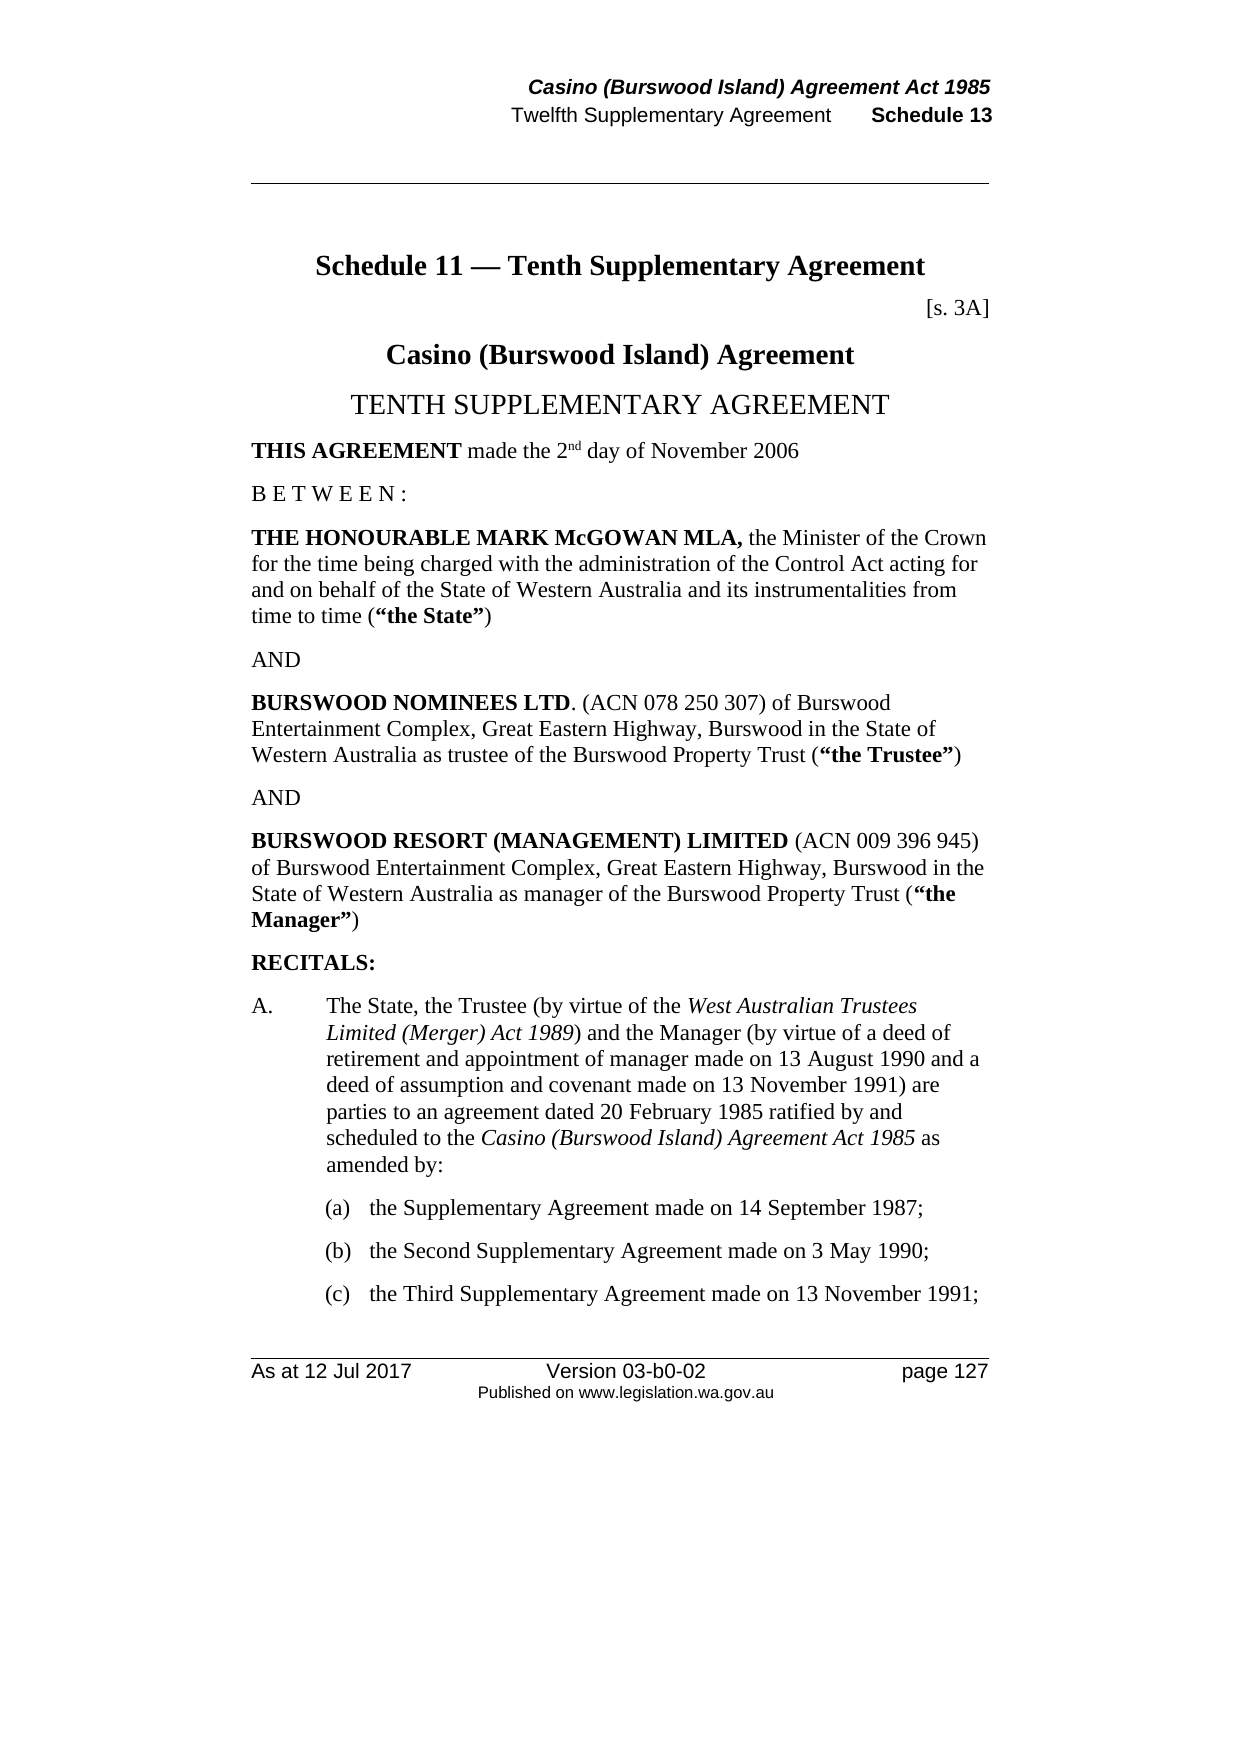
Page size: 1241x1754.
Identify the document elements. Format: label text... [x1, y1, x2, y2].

subtitle Schedule 11 — Tenth Supplementary Agreement [251, 248, 989, 282]
text THE HONOURABLE MARK McGOWAN MLA, the Minister of the Crown for the time being charged with the administration of the Control Act acting for and on behalf of the State of and its instrumentalities from time to time (“the State”) [251, 523, 989, 629]
text BURSWOOD RESORT (MANAGEMENT) LIMITED (ACN 009 396 945) of Burswood Entertainment Complex, Great Eastern Highway, Burswood in the State of Western Australia as manager of the Burswood Property Trust (“the Manager”) [251, 827, 989, 933]
text TENTH SUPPLEMENTARY AGREEMENT [251, 387, 989, 421]
text B E T W E E N : [251, 481, 989, 507]
text AND [251, 784, 989, 811]
text (a) the Supplementary Agreement made on 14 September 1987; [325, 1194, 989, 1220]
text (b) the Second Supplementary Agreement made on 3 May 1990; [325, 1237, 989, 1263]
text A. The State, the Trustee (by virtue of the West Australian Trustees Limited (Merger) Act 1989) and the Manager (by virtue of a deed of retirement and appointment of manager made on 13 August 1990 and a deed of assumption and covenant made on 13 November 1991) are parties to an agreement dated 20 February 1985 ratified by and scheduled to the Casino (Burswood Island) Agreement Act 1985 as amended by: [251, 992, 989, 1177]
text THIS AGREEMENT made the 2nd day of November 2006 [251, 437, 989, 464]
text AND [251, 646, 989, 672]
text BURSWOOD NOMINEES LTD. (ACN 078 250 307) of Burswood Entertainment Complex, Great Eastern Highway, Burswood in the State of Western Australia as trustee of the Burswood Property Trust (“the Trustee”) [251, 689, 989, 768]
text RECITALS: [251, 949, 989, 976]
text [s. 3A] [251, 294, 989, 320]
text (c) the Third Supplementary Agreement made on 13 November 1991; [325, 1280, 989, 1306]
subtitle Casino () Agreement [251, 337, 989, 371]
